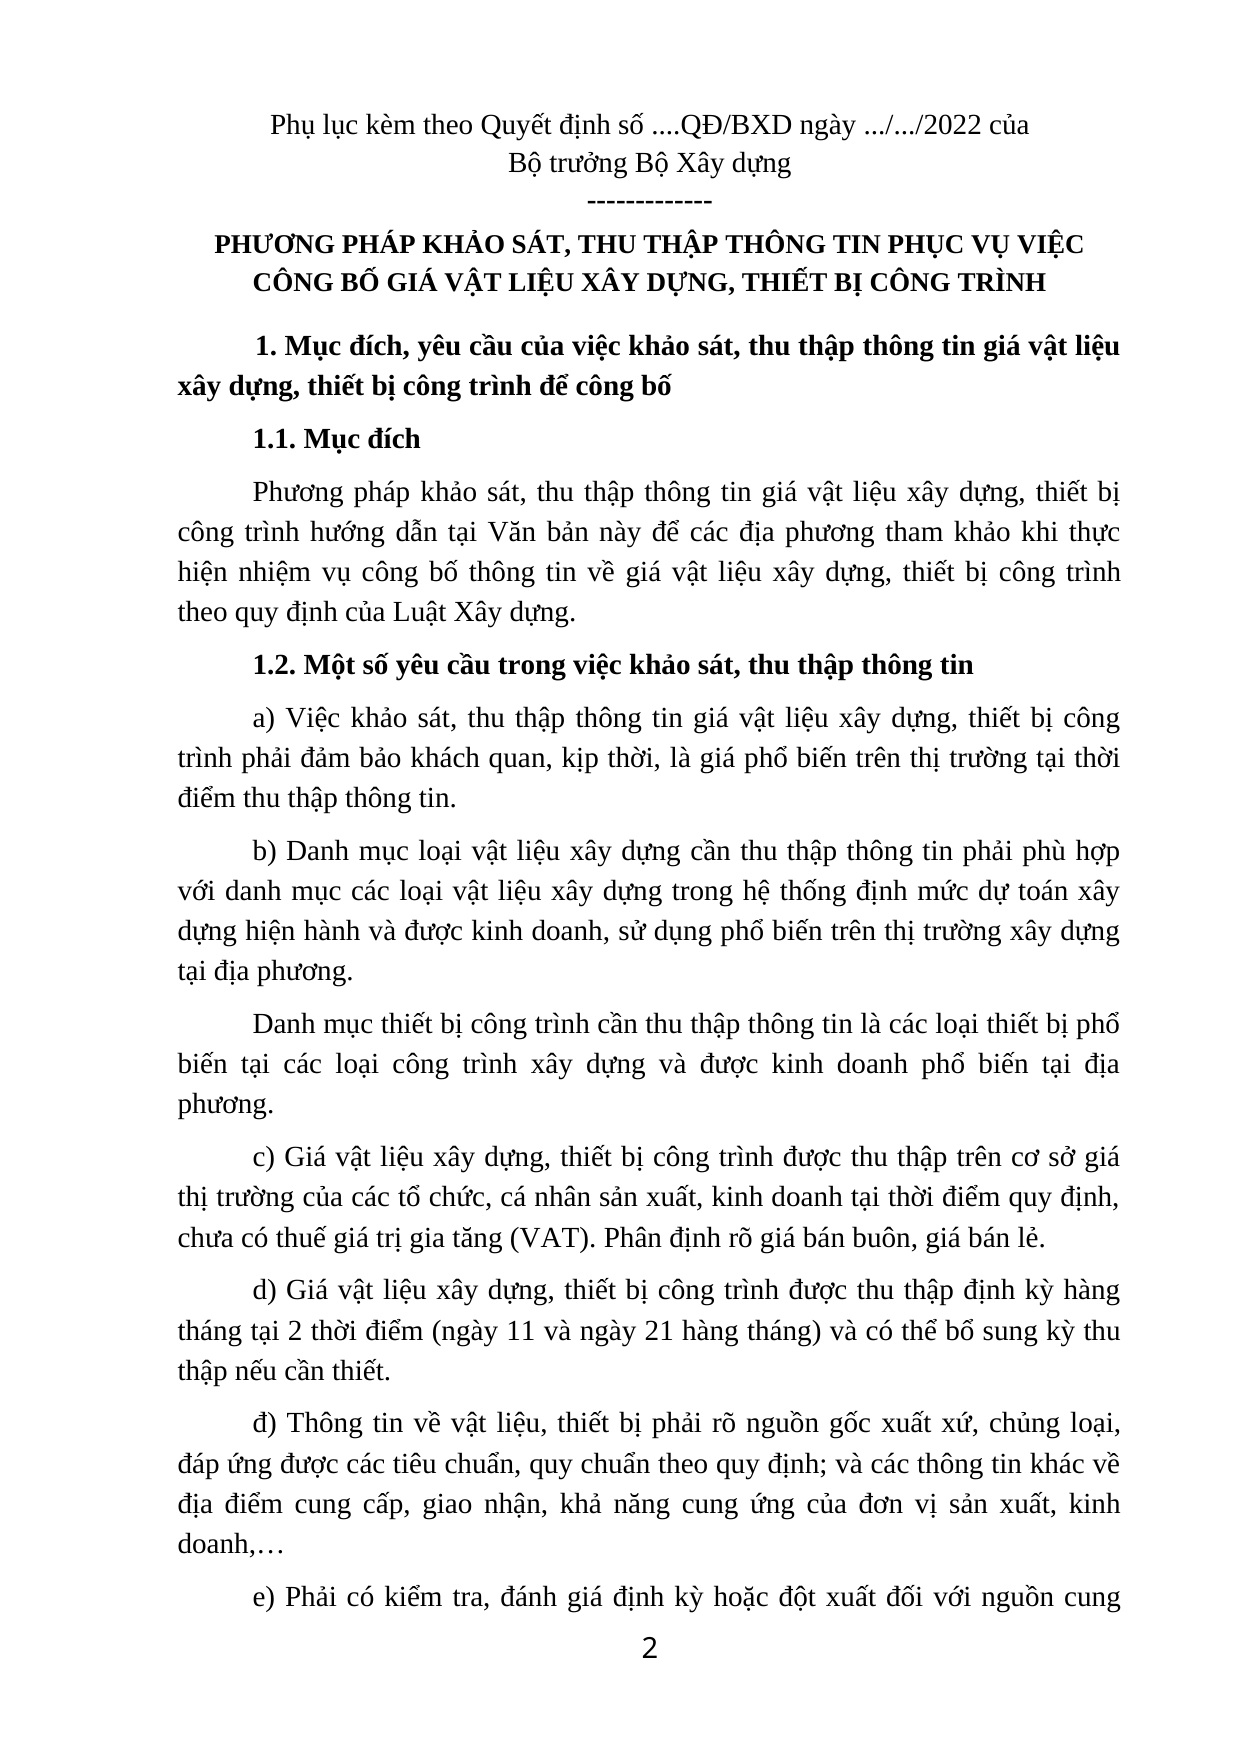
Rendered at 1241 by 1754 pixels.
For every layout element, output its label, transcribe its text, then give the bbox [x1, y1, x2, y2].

text d) Giá vật liệu xây dựng, thiết bị công trình được thu thập định kỳ hàng tháng tại 2 thời điểm (ngày 11 và ngày 21 hàng tháng) và có thể bổ sung kỳ thu thập nếu cần thiết. [177, 1272, 1122, 1386]
text Bộ trưởng Bộ Xây dựng [177, 141, 1122, 178]
text Phụ lục kèm theo Quyết định số ....QĐ/BXD ngày .../.../2022 của [177, 103, 1122, 141]
text Phương pháp khảo sát, thu thập thông tin giá vật liệu xây dựng, thiết bị công trình hướng dẫn tại Văn bản này để các địa phương tham khảo khi thực hiện nhiệm vụ công bố thông tin về giá vật liệu xây dựng, thiết bị công trình theo quy định của Luật Xây dựng. [177, 474, 1122, 628]
text đ) Thông tin về vật liệu, thiết bị phải rõ nguồn gốc xuất xứ, chủng loại, đáp ứng được các tiêu chuẩn, quy chuẩn theo quy định; và các thông tin khác về địa điểm cung cấp, giao nhận, khả năng cung ứng của đơn vị sản xuất, kinh doanh,… [177, 1406, 1122, 1560]
text PHƯƠNG PHÁP KHẢO SÁT, THU THẬP THÔNG TIN PHỤC VỤ VIỆC CÔNG BỐ GIÁ VẬT LIỆU XÂY DỰNG, THIẾT BỊ CÔNG TRÌNH [177, 228, 1122, 297]
text ------------- [177, 178, 1122, 216]
text 1. Mục đích, yêu cầu của việc khảo sát, thu thập thông tin giá vật liệu xây dựng, thiết bị công trình để công bố [177, 328, 1122, 402]
text c) Giá vật liệu xây dựng, thiết bị công trình được thu thập trên cơ sở giá thị trường của các tổ chức, cá nhân sản xuất, kinh doanh tại thời điểm quy định, chưa có thuế giá trị gia tăng (VAT). Phân định rõ giá bán buôn, giá bán lẻ. [177, 1139, 1122, 1253]
text b) Danh mục loại vật liệu xây dựng cần thu thập thông tin phải phù hợp với danh mục các loại vật liệu xây dựng trong hệ thống định mức dự toán xây dựng hiện hành và được kinh doanh, sử dụng phổ biến trên thị trường xây dựng tại địa phương. [177, 833, 1122, 987]
text 1.2. Một số yêu cầu trong việc khảo sát, thu thập thông tin [177, 647, 1122, 681]
text a) Việc khảo sát, thu thập thông tin giá vật liệu xây dựng, thiết bị công trình phải đảm bảo khách quan, kịp thời, là giá phổ biến trên thị trường tại thời điểm thu thập thông tin. [177, 700, 1122, 814]
text 1.1. Mục đích [177, 421, 1122, 454]
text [177, 1579, 1122, 1612]
text Danh mục thiết bị công trình cần thu thập thông tin là các loại thiết bị phổ biến tại các loại công trình xây dựng và được kinh doanh phổ biến tại địa phương. [177, 1006, 1122, 1120]
